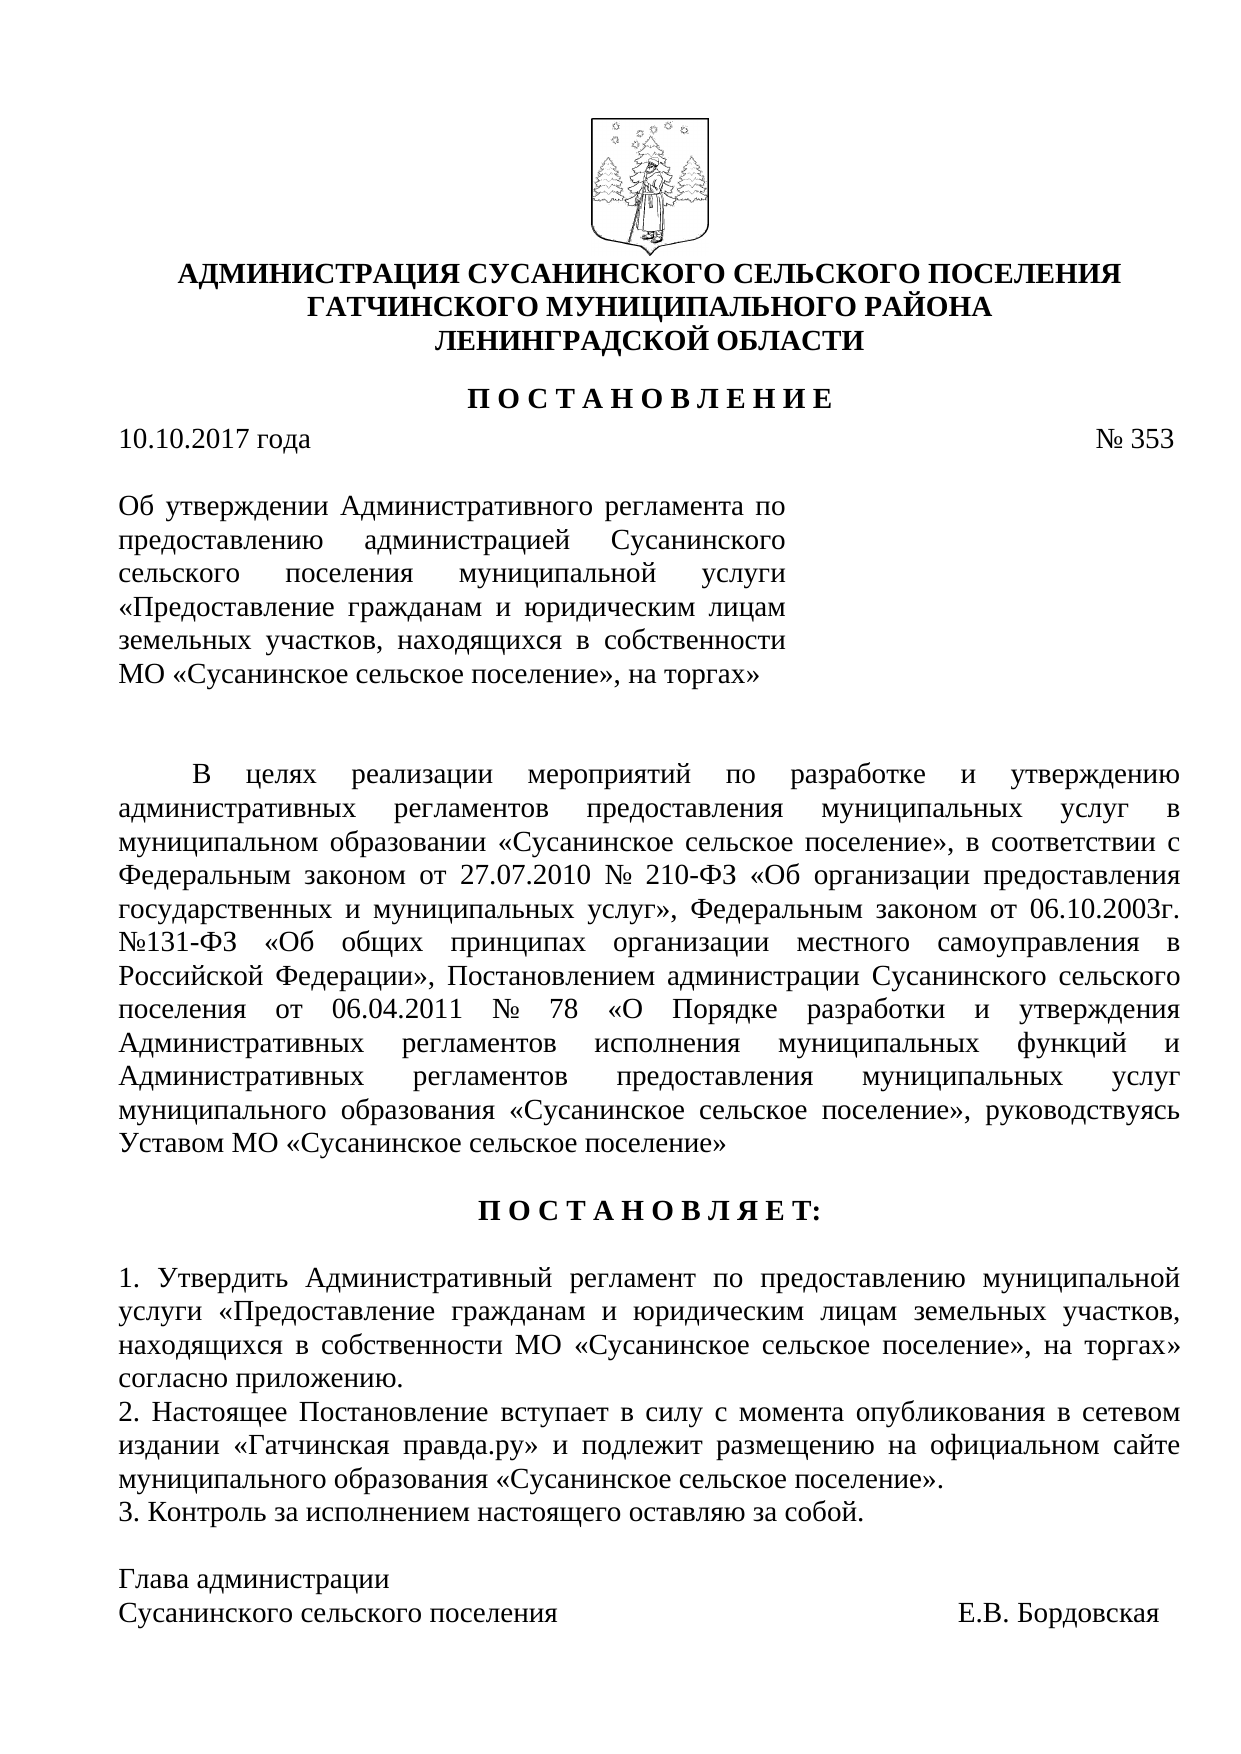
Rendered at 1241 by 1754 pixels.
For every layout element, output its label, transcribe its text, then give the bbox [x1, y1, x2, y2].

text 1. Утвердить Административный регламент по предоставлению муниципальной услуги «Предоставление гражданам и юридическим лицам земельных участков, находящихся в собственности МО «Сусанинское сельское поселение», на торгах» согласно приложению. [118, 1260, 1181, 1394]
text 2. Настоящее Постановление вступает в силу с момента опубликования в сетевом издании «Гатчинская правда.ру» и подлежит размещению на официальном сайте муниципального образования «Сусанинское сельское поселение». [118, 1394, 1181, 1494]
picture [591, 118, 709, 256]
text Сусанинского сельского поселения Е.В. Бордовская [118, 1595, 1181, 1629]
text П О С Т А Н О В Л Е Н И Е [118, 381, 1181, 415]
text В целях реализации мероприятий по разработке и утверждению административных регламентов предоставления муниципальных услуг в муниципальном образовании «Сусанинское сельское поселение», в соответствии с Федеральным законом от 27.07.2010 № 210-ФЗ «Об организации предоставления государственных и муниципальных услуг», Федеральным законом от 06.10.2003г. №131-ФЗ «Об общих принципах организации местного самоуправления в Российской Федерации», Постановлением администрации Сусанинского сельского поселения от 06.04.2011 № 78 «О Порядке разработки и утверждения Административных регламентов исполнения муниципальных функций и Административных регламентов предоставления муниципальных услуг муниципального образования «Сусанинское сельское поселение», руководствуясь Уставом МО «Сусанинское сельское поселение» [118, 757, 1181, 1159]
table_header Об утверждении Административного регламента по предоставлению администрацией Сусанинского сельского поселения муниципальной услуги «Предоставление гражданам и юридическим лицам земельных участков, находящихся в собственности МО «Сусанинское сельское поселение», на торгах» [107, 488, 797, 723]
text АДМИНИСТРАЦИЯ СУСАНИНСКОГО СЕЛЬСКОГО ПОСЕЛЕНИЯ [118, 256, 1181, 289]
text Глава администрации [118, 1562, 1181, 1595]
text 10.10.2017 года № 353 [118, 421, 1181, 455]
text ГАТЧИНСКОГО МУНИЦИПАЛЬНОГО РАЙОНА [118, 289, 1181, 323]
text 3. Контроль за исполнением настоящего оставляю за собой. [118, 1494, 1181, 1528]
text П О С Т А Н О В Л Я Е Т: [118, 1193, 1181, 1226]
text ЛЕНИНГРАДСКОЙ ОБЛАСТИ [118, 323, 1181, 356]
